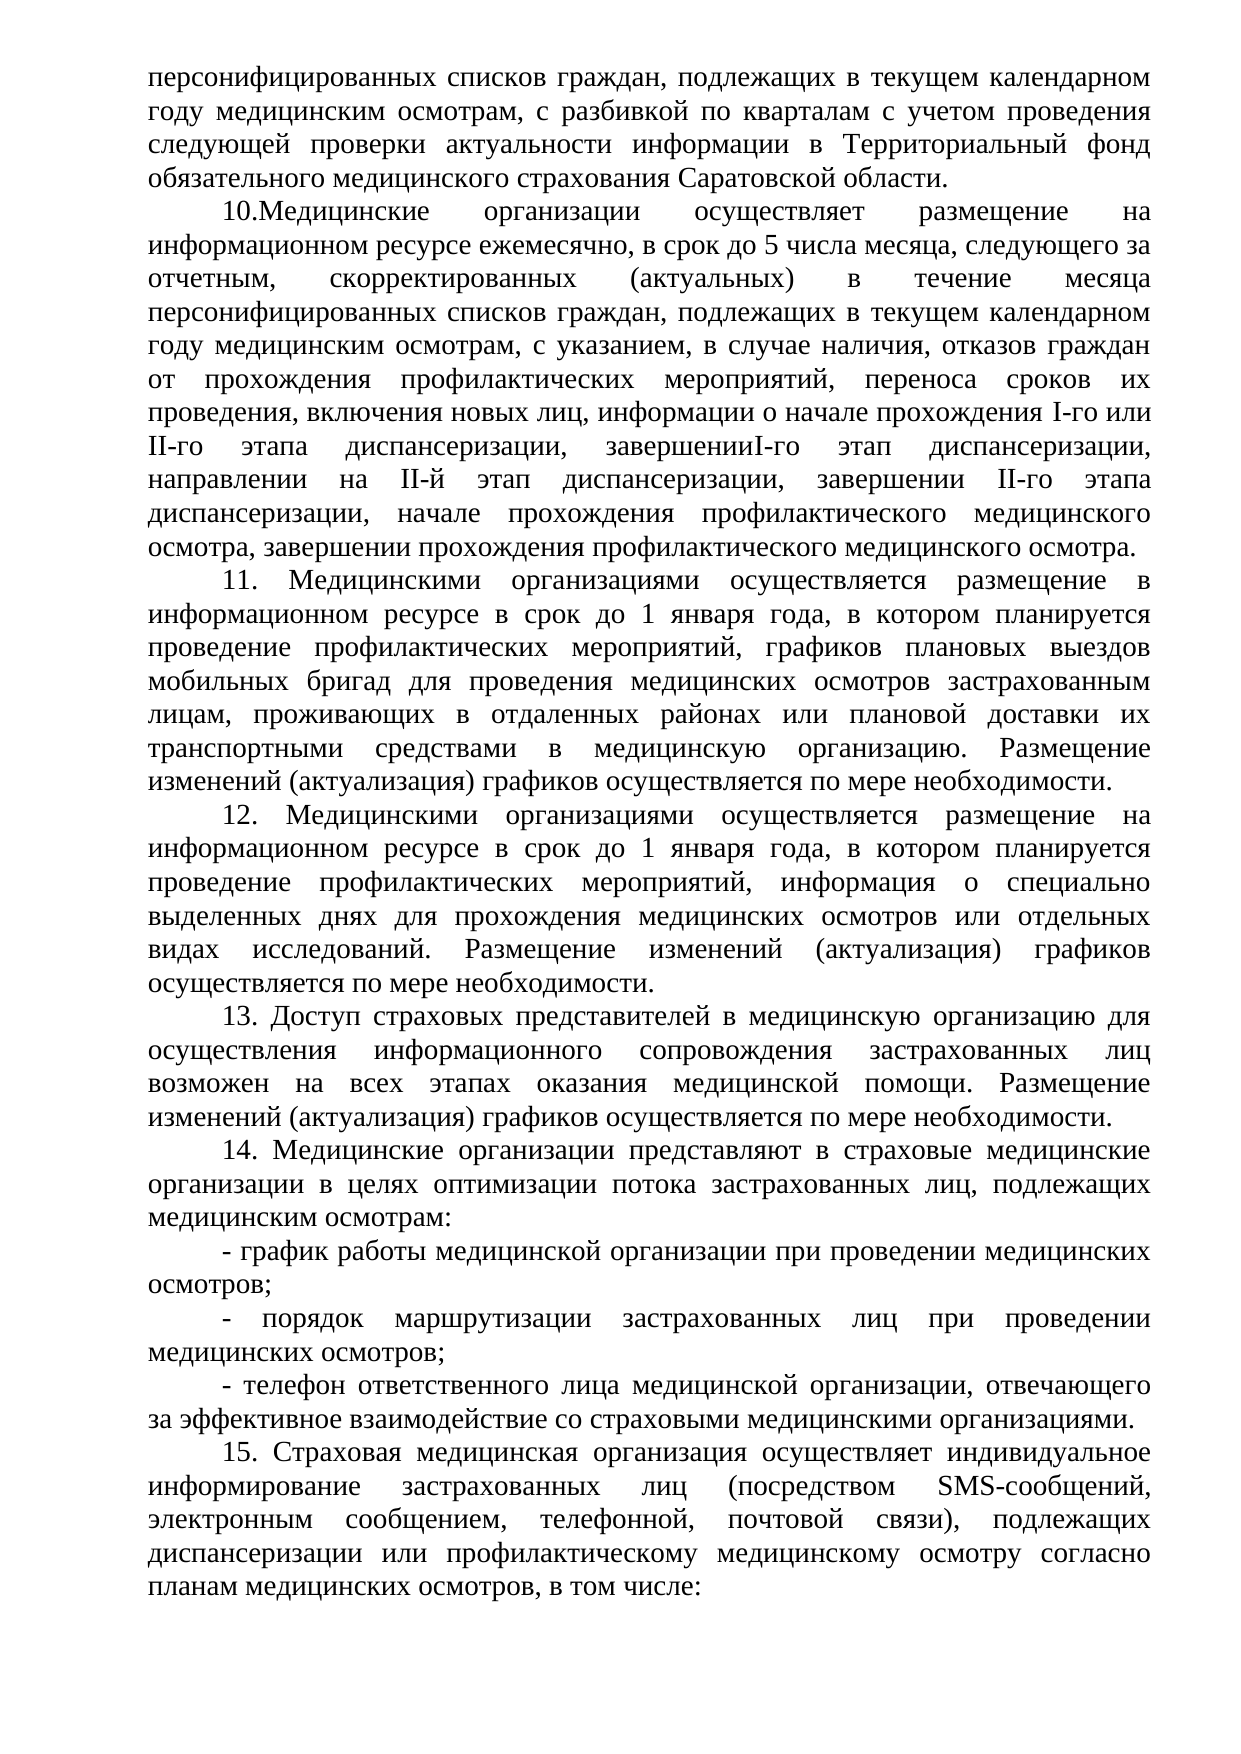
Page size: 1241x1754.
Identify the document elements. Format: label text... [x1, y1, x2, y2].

text 11. Медицинскими организациями осуществляется размещение в информационном ресурсе в срок до 1 января года, в котором планируется проведение профилактических мероприятий, графиков плановых выездов мобильных бригад для проведения медицинских осмотров застрахованным лицам, проживающих в отдаленных районах или плановой доставки их транспортными средствами в медицинскую организацию. Размещение изменений (актуализация) графиков осуществляется по мере необходимости. [148, 562, 1152, 797]
text - порядок маршрутизации застрахованных лиц при проведении медицинских осмотров; [148, 1300, 1152, 1367]
text 14. Медицинские организации представляют в страховые медицинские организации в целях оптимизации потока застрахованных лиц, подлежащих медицинским осмотрам: [148, 1132, 1152, 1233]
text 15. Страховая медицинская организация осуществляет индивидуальное информирование застрахованных лиц (посредством SMS-сообщений, электронным сообщением, телефонной, почтовой связи), подлежащих диспансеризации или профилактическому медицинскому осмотру согласно планам медицинских осмотров, в том числе: [148, 1434, 1152, 1602]
text - график работы медицинской организации при проведении медицинских осмотров; [148, 1233, 1152, 1300]
list 10.Медицинские организации осуществляет размещение на информационном ресурсе ежемесячно, в срок до 5 числа месяца, следующего за отчетным, скорректированных (актуальных) в течение месяца персонифицированных списков граждан, подлежащих в текущем календарном году медицинским осмотрам, с указанием, в случае наличия, отказов граждан от прохождения профилактических мероприятий, переноса сроков их проведения, включения новых лиц, информации о начале прохождения I-го или II-го этапа диспансеризации, завершенииI-го этап диспансеризации, направлении на II-й этап диспансеризации, завершении II-го этапа диспансеризации, начале прохождения профилактического медицинского осмотра, завершении прохождения профилактического медицинского осмотра. [148, 193, 1152, 562]
text 13. Доступ страховых представителей в медицинскую организацию для осуществления информационного сопровождения застрахованных лиц возможен на всех этапах оказания медицинской помощи. Размещение изменений (актуализация) графиков осуществляется по мере необходимости. [148, 998, 1152, 1132]
text - телефон ответственного лица медицинской организации, отвечающего за эффективное взаимодействие со страховыми медицинскими организациями. [148, 1367, 1152, 1434]
text 12. Медицинскими организациями осуществляется размещение на информационном ресурсе в срок до 1 января года, в котором планируется проведение профилактических мероприятий, информация о специально выделенных днях для прохождения медицинских осмотров или отдельных видах исследований. Размещение изменений (актуализация) графиков осуществляется по мере необходимости. [148, 797, 1152, 998]
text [148, 59, 1152, 193]
